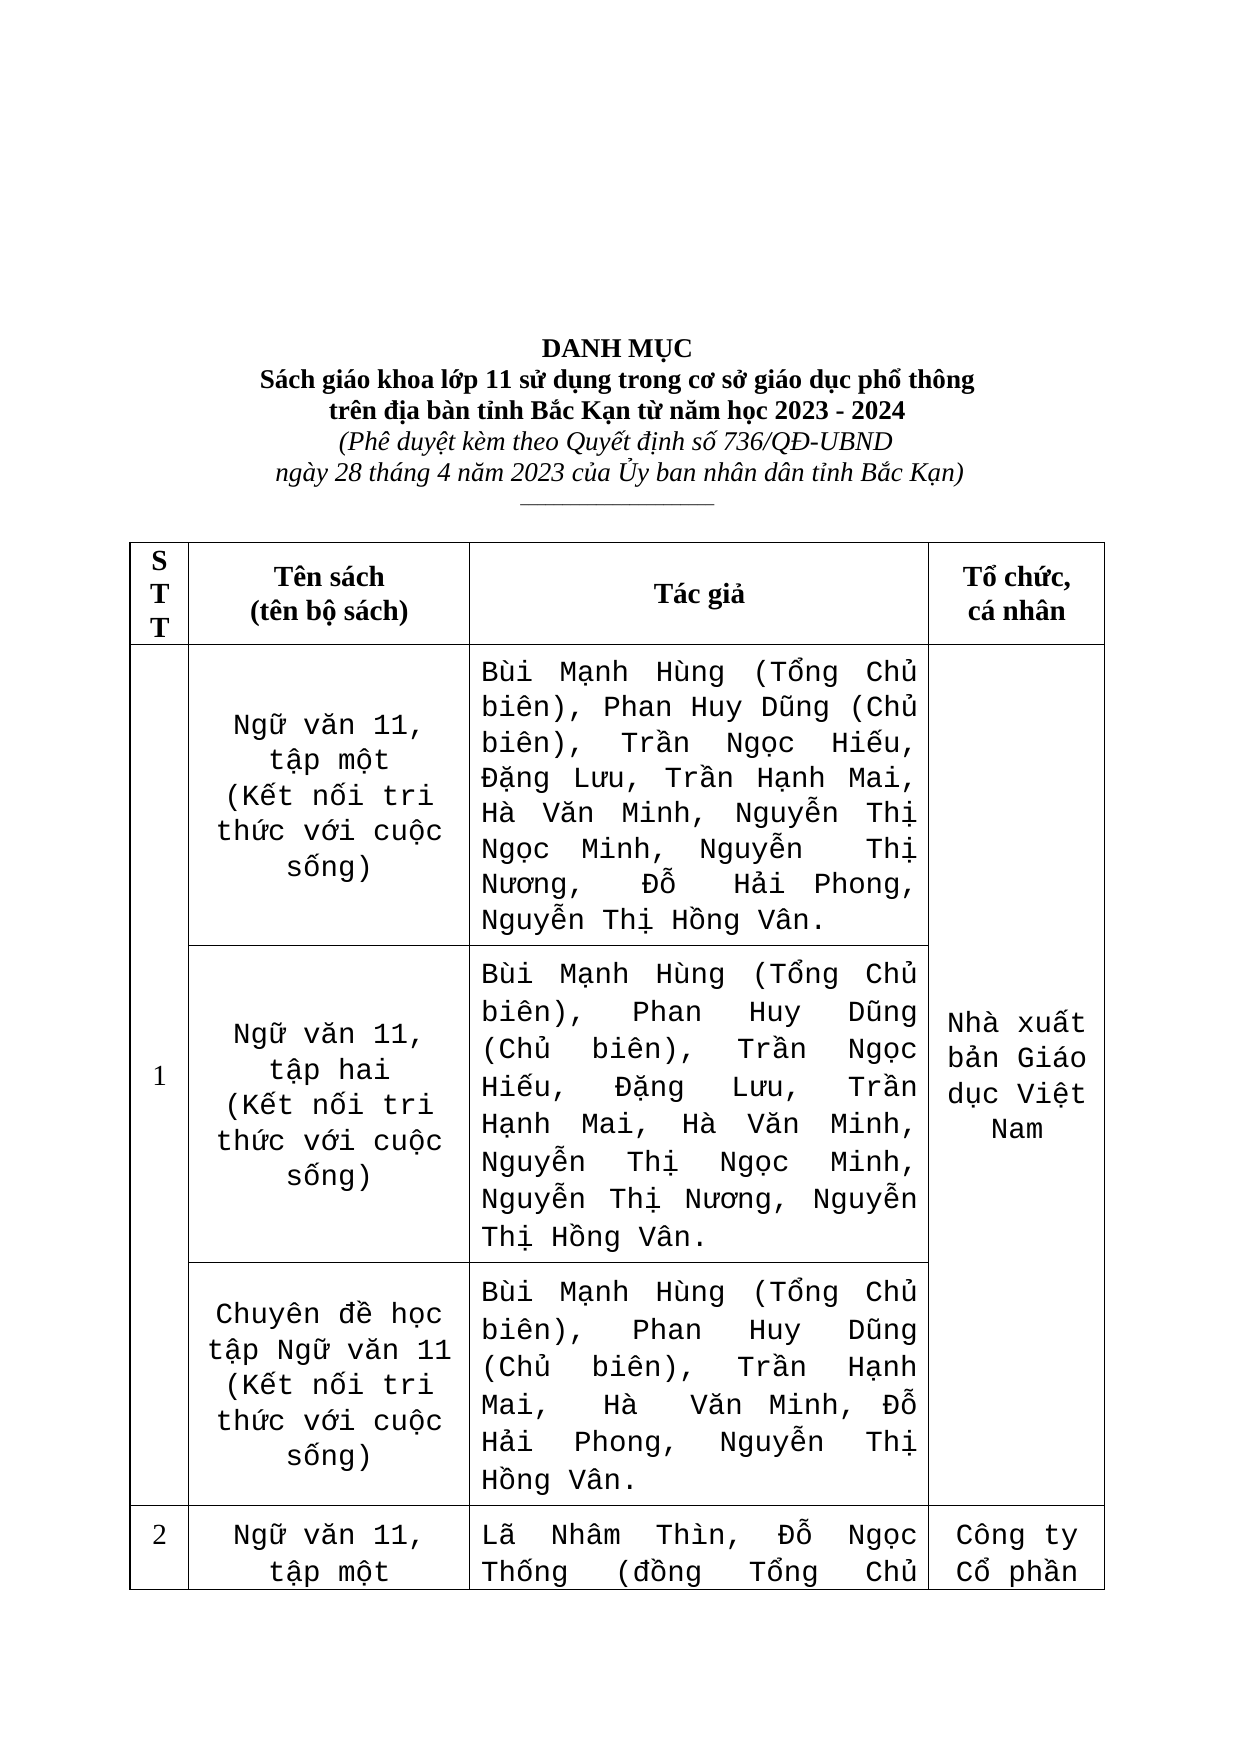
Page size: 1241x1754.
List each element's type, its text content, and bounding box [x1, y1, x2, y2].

table_cell Ngữ văn 11, tập hai (Kết nối tri thức với cuộc sống) [189, 946, 469, 1262]
table_header Tác giả [470, 543, 928, 643]
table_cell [470, 1506, 928, 1589]
table_header Tổ chức, cá nhân [929, 543, 1104, 643]
table_cell Bùi Mạnh Hùng (Tổng Chủ biên), Phan Huy Dũng (Chủ biên), Trần Hạnh Mai, Hà Văn Minh, Đỗ Hải Phong, Nguyễn Thị Hồng Vân. [470, 1263, 928, 1505]
table_cell Bùi Mạnh Hùng (Tổng Chủ biên), Phan Huy Dũng (Chủ biên), Trần Ngọc Hiếu, Đặng Lưu, Trần Hạnh Mai, Hà Văn Minh, Nguyễn Thị Ngọc Minh, Nguyễn Thị Nương, Đỗ Hải Phong, Nguyễn Thị Hồng Vân. [470, 645, 928, 944]
text DANH MỤC [130, 332, 1104, 363]
table_cell Ngữ văn 11, tập một (Cánh Diều) [189, 1506, 469, 1589]
text trên địa bàn tỉnh Bắc Kạn từ năm học 2023 - 2024 [130, 394, 1104, 425]
table_cell Ngữ văn 11, tập một (Kết nối tri thức với cuộc sống) [189, 645, 469, 944]
table_cell Nhà xuất bản Giáo dục Việt Nam [929, 645, 1104, 1505]
text Sách giáo khoa lớp 11 sử dụng trong cơ sở giáo dục phổ thông [130, 363, 1104, 394]
text _______________________ [130, 487, 1104, 521]
table_header Tên sách (tên bộ sách) [189, 543, 469, 643]
table_cell Bùi Mạnh Hùng (Tổng Chủ biên), Phan Huy Dũng (Chủ biên), Trần Ngọc Hiếu, Đặng Lưu, Trần Hạnh Mai, Hà Văn Minh, Nguyễn Thị Ngọc Minh, Nguyễn Thị Nương, Nguyễn Thị Hồng Vân. [470, 946, 928, 1262]
text (Phê duyệt kèm theo Quyết định số 736/QĐ-UBND [130, 425, 1104, 456]
table_cell 1 [131, 645, 188, 1505]
table_header S TT [131, 543, 188, 643]
table_cell Chuyên đề học tập Ngữ văn 11 (Kết nối tri thức với cuộc sống) [189, 1263, 469, 1505]
table_cell 2 [131, 1506, 188, 1589]
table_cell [929, 1506, 1104, 1589]
text ngày 28 tháng 4 năm 2023 của Ủy ban nhân dân tỉnh Bắc Kạn) [130, 456, 1104, 487]
